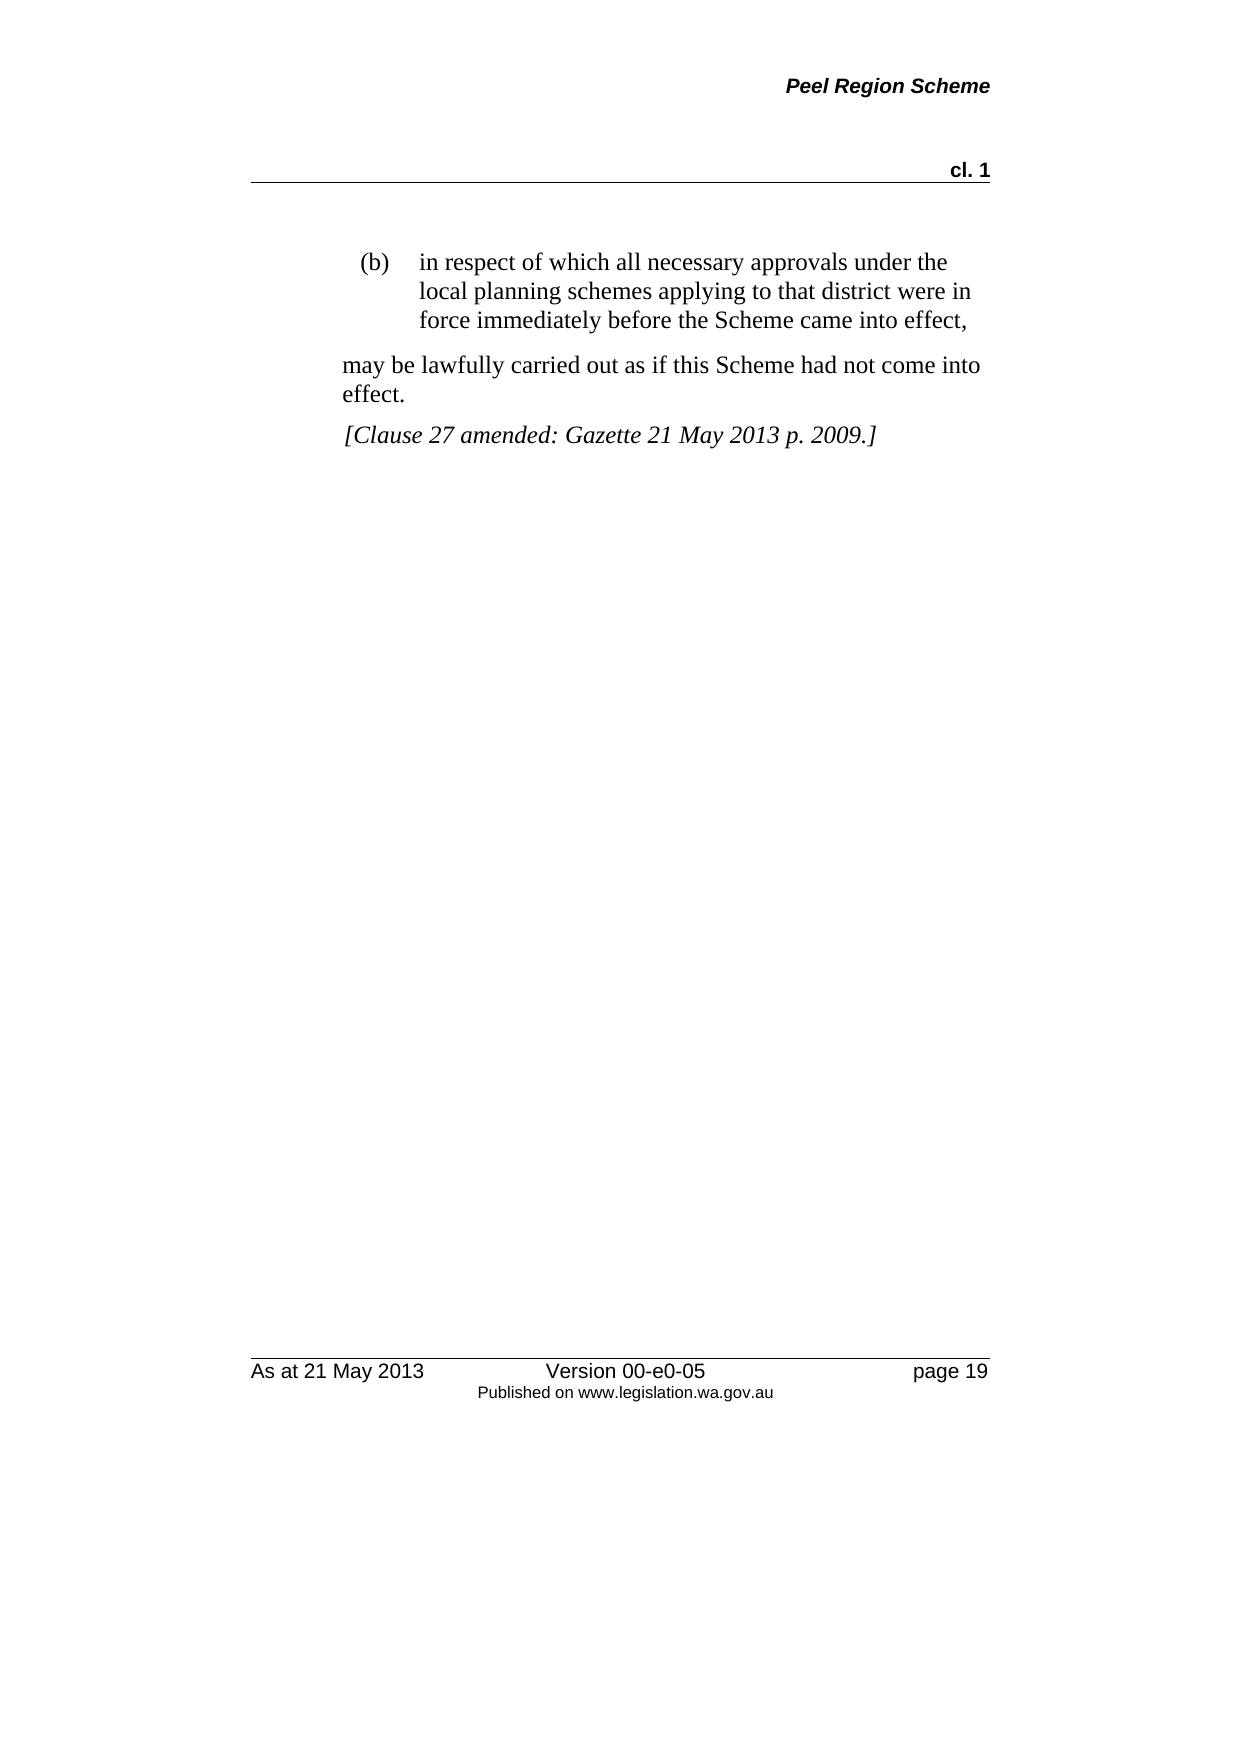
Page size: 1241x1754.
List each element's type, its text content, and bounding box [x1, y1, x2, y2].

text [Clause 27 amended: Gazette 21 May 2013 p. 2009.] [251, 420, 990, 449]
text (b) in respect of which all necessary approvals under the local planning schemes applying to that district were in force immediately before the Scheme came into effect, [251, 247, 990, 334]
text may be lawfully carried out as if this Scheme had not come into effect. [251, 350, 990, 408]
